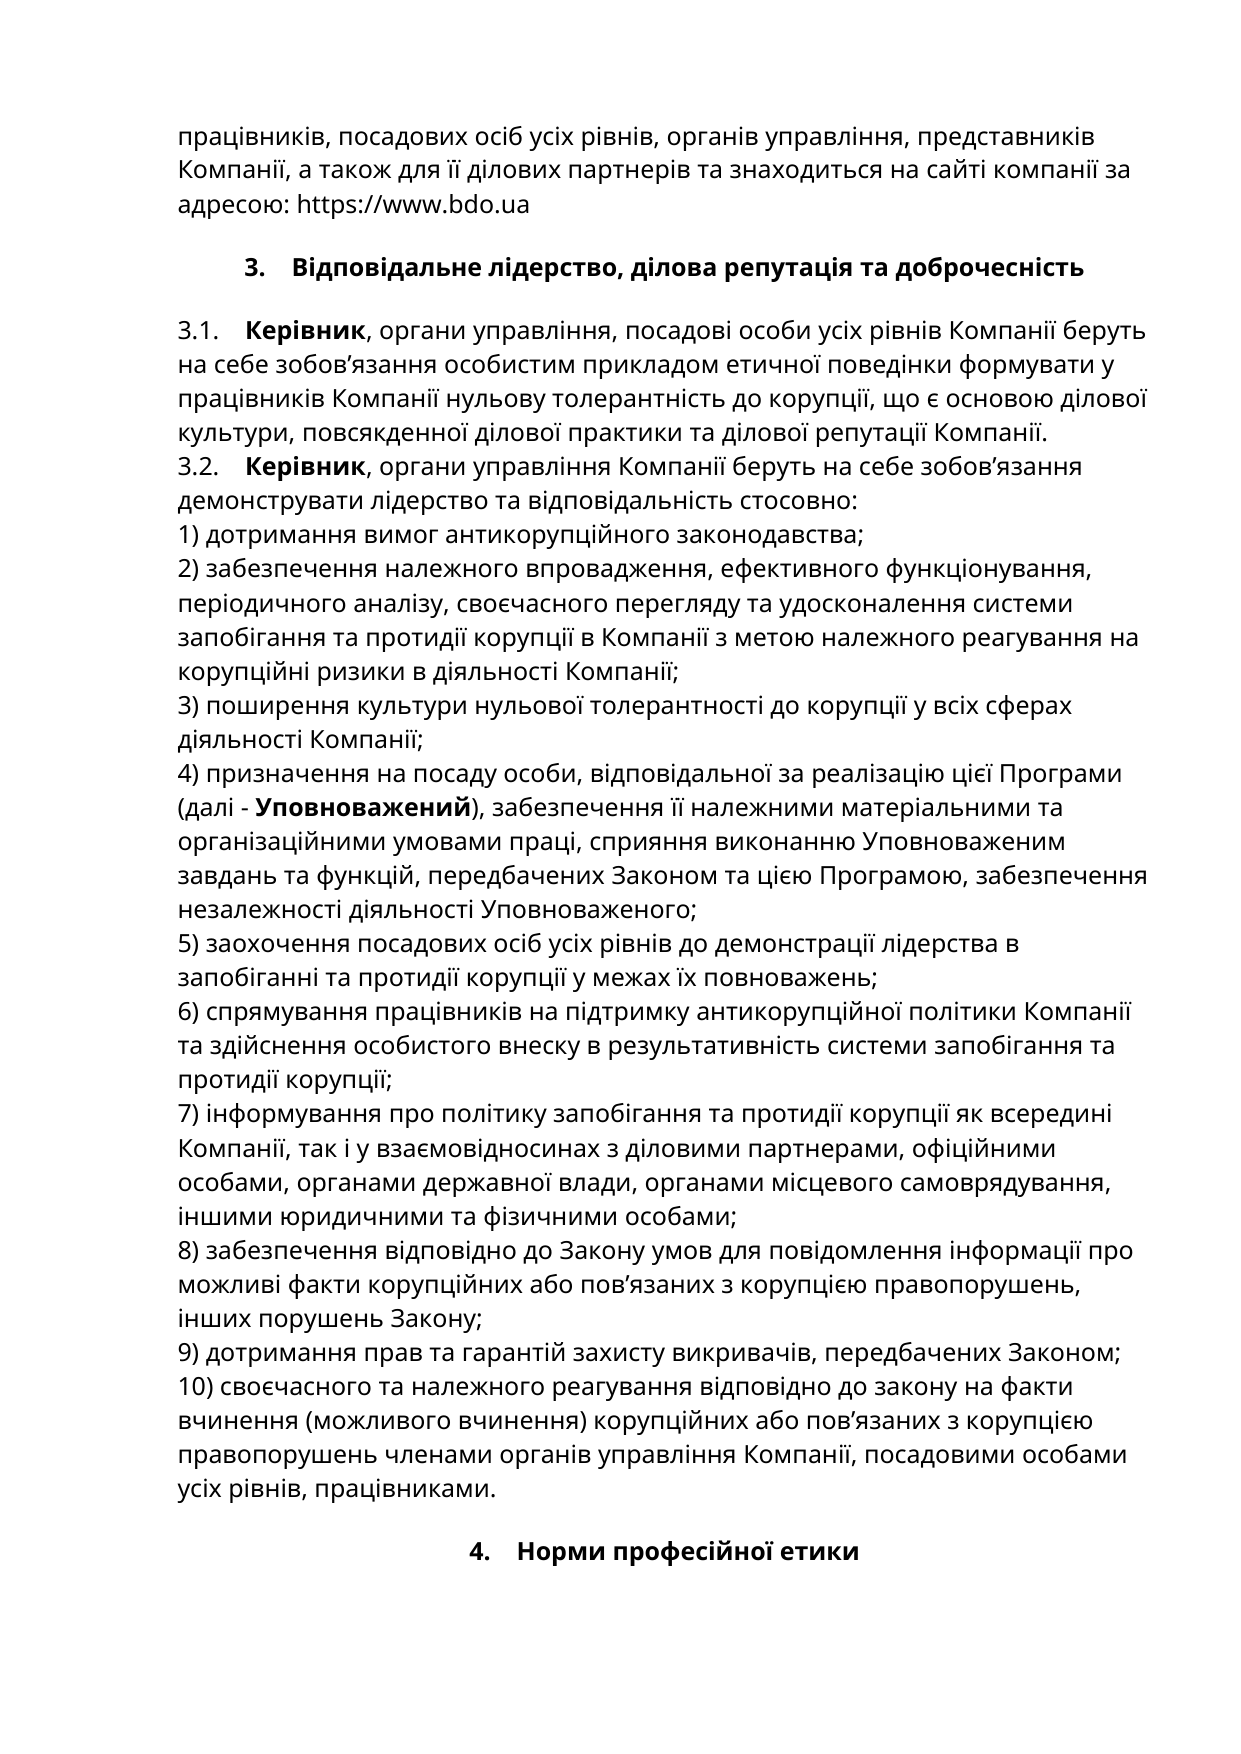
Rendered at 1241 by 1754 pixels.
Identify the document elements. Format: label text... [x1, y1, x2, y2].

text 3.1. Керівник, органи управління, посадові особи усіх рівнів Компанії беруть на себе зобов’язання особистим прикладом етичної поведінки формувати у працівників Компанії нульову толерантність до корупції, що є основою ділової культури, повсякденної ділової практики та ділової репутації Компанії. 3.2. Керівник, органи управління Компанії беруть на себе зобов’язання демонструвати лідерство та відповідальність стосовно: 1) дотримання вимог антикорупційного законодавства; 2) забезпечення належного впровадження, ефективного функціонування, періодичного аналізу, своєчасного перегляду та удосконалення системи запобігання та протидії корупції в Компанії з метою належного реагування на корупційні ризики в діяльності Компанії; 3) поширення культури нульової толерантності до корупції у всіх сферах діяльності Компанії; 4) призначення на посаду особи, відповідальної за реалізацію цієї Програми (далі - Уповноважений), забезпечення її належними матеріальними та організаційними умовами праці, сприяння виконанню Уповноваженим завдань та функцій, передбачених Законом та цією Програмою, забезпечення незалежності діяльності Уповноваженого; 5) заохочення посадових осіб усіх рівнів до демонстрації лідерства в запобіганні та протидії корупції у межах їх повноважень; 6) спрямування працівників на підтримку антикорупційної політики Компанії та здійснення особистого внеску в результативність системи запобігання та протидії корупції; 7) інформування про політику запобігання та протидії корупції як всередині Компанії, так і у взаємовідносинах з діловими партнерами, офіційними особами, органами державної влади, органами місцевого самоврядування, іншими юридичними та фізичними особами; 8) забезпечення відповідно до Закону умов для повідомлення інформації про можливі факти корупційних або пов’язаних з корупцією правопорушень, інших порушень Закону; 9) дотримання прав та гарантій захисту викривачів, передбачених Законом; 10) своєчасного та належного реагування відповідно до закону на факти вчинення (можливого вчинення) корупційних або пов’язаних з корупцією правопорушень членами органів управління Компанії, посадовими особами усіх рівнів, працівниками. [177, 313, 1152, 1505]
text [177, 118, 1152, 220]
text 4. Норми професійної етики [177, 1534, 1152, 1568]
text 3. Відповідальне лідерство, ділова репутація та доброчесність [177, 249, 1152, 283]
